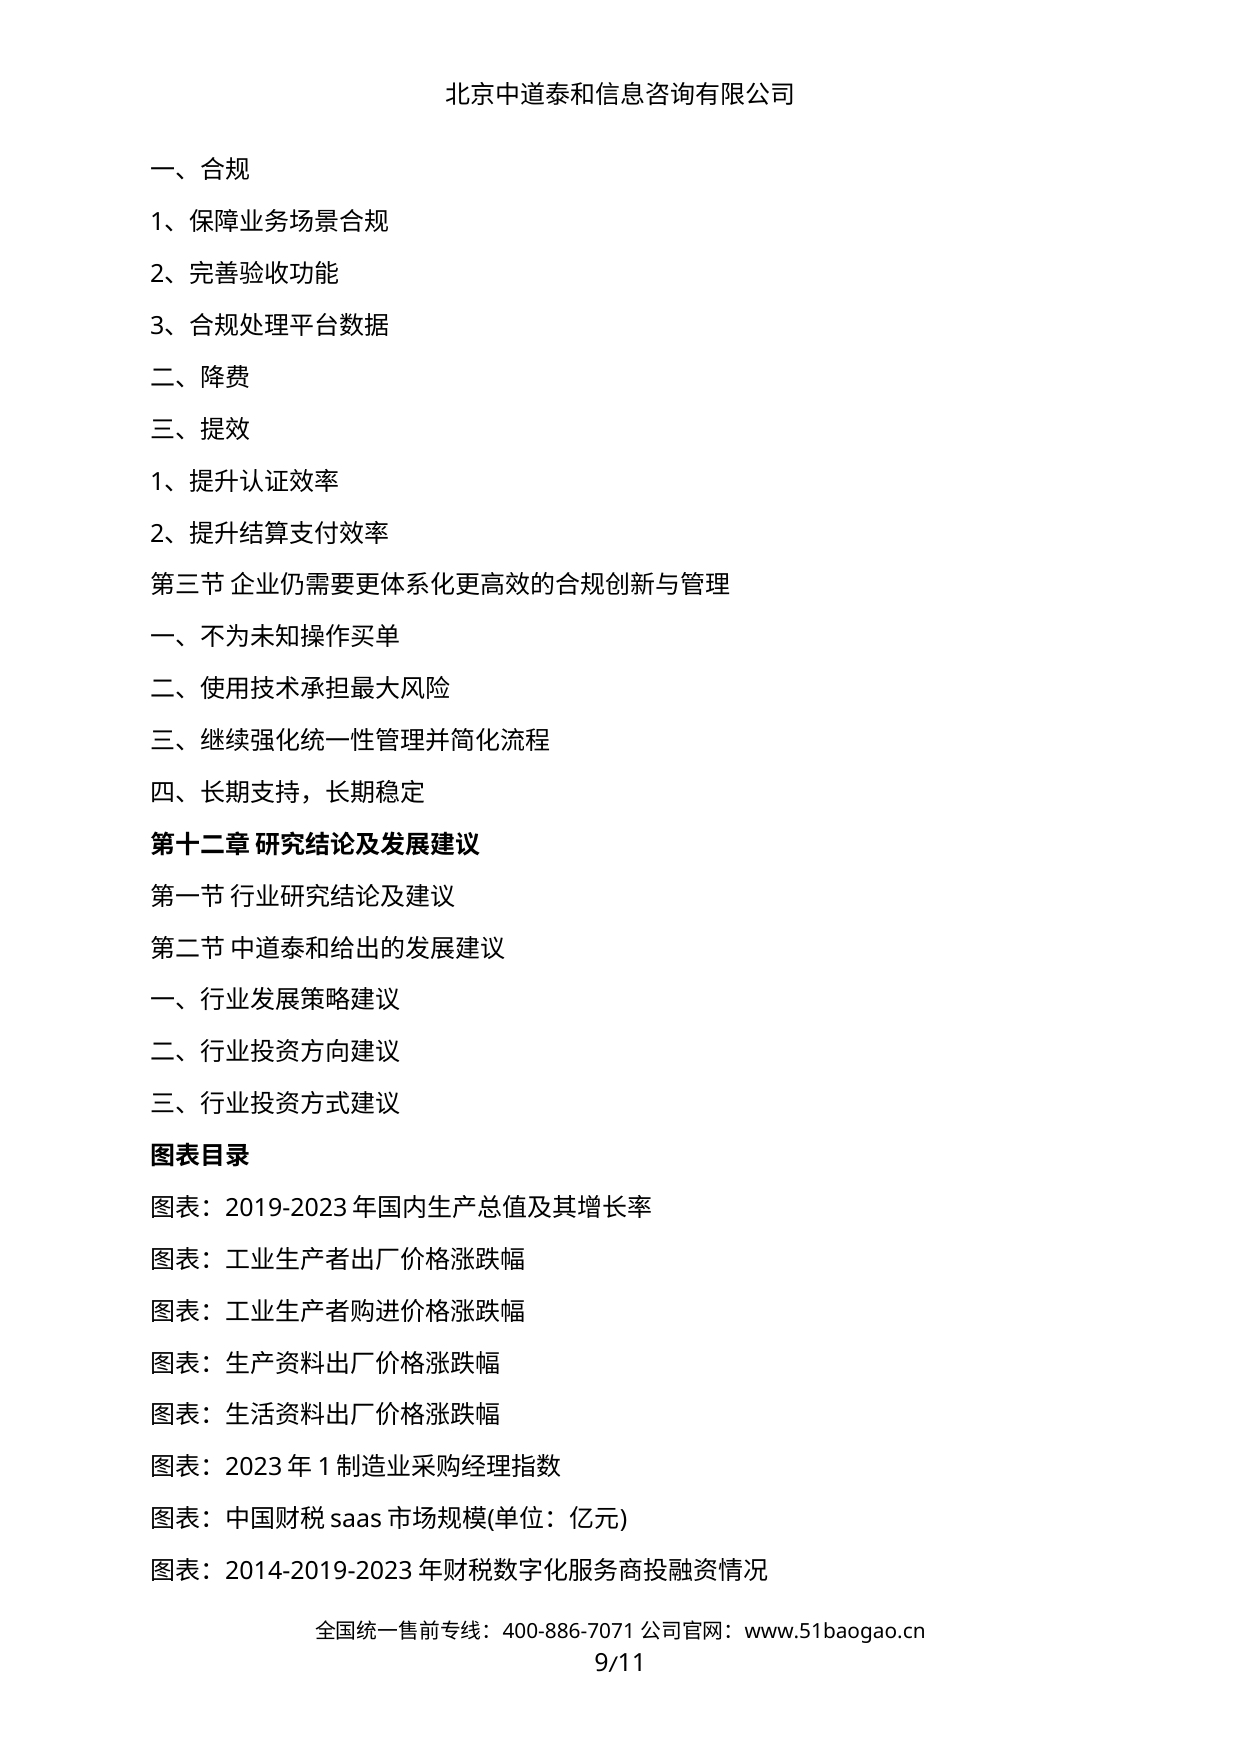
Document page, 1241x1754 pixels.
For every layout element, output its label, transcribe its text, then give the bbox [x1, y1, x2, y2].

text 第十二章 研究结论及发展建议 [150, 824, 1090, 861]
text 3、合规处理平台数据 [150, 306, 1090, 342]
text 第三节 企业仍需要更体系化更高效的合规创新与管理 [150, 565, 1090, 601]
text 图表：2019-2023年国内生产总值及其增长率 [150, 1187, 1090, 1224]
text 二、使用技术承担最大风险 [150, 669, 1090, 705]
text 三、行业投资方式建议 [150, 1084, 1090, 1120]
text 图表：中国财税saas市场规模(单位：亿元) [150, 1499, 1090, 1535]
text 一、行业发展策略建议 [150, 980, 1090, 1016]
text 图表目录 [150, 1136, 1090, 1172]
text 第一节 行业研究结论及建议 [150, 876, 1090, 912]
text 2、提升结算支付效率 [150, 513, 1090, 549]
text 1、提升认证效率 [150, 461, 1090, 497]
text 四、长期支持，长期稳定 [150, 772, 1090, 809]
text 第二节 中道泰和给出的发展建议 [150, 928, 1090, 964]
text 图表：2014-2019-2023年财税数字化服务商投融资情况 [150, 1551, 1090, 1587]
text 图表：工业生产者购进价格涨跌幅 [150, 1291, 1090, 1327]
text 1、保障业务场景合规 [150, 202, 1090, 238]
text 一、合规 [150, 150, 1090, 186]
text 三、提效 [150, 409, 1090, 446]
text 图表：生活资料出厂价格涨跌幅 [150, 1395, 1090, 1431]
text 图表：生产资料出厂价格涨跌幅 [150, 1343, 1090, 1379]
text 一、不为未知操作买单 [150, 617, 1090, 653]
text 三、继续强化统一性管理并简化流程 [150, 721, 1090, 757]
text 二、行业投资方向建议 [150, 1032, 1090, 1068]
text 二、降费 [150, 357, 1090, 394]
text 图表：工业生产者出厂价格涨跌幅 [150, 1239, 1090, 1276]
text 2、完善验收功能 [150, 254, 1090, 290]
text 图表：2023年1制造业采购经理指数 [150, 1447, 1090, 1483]
